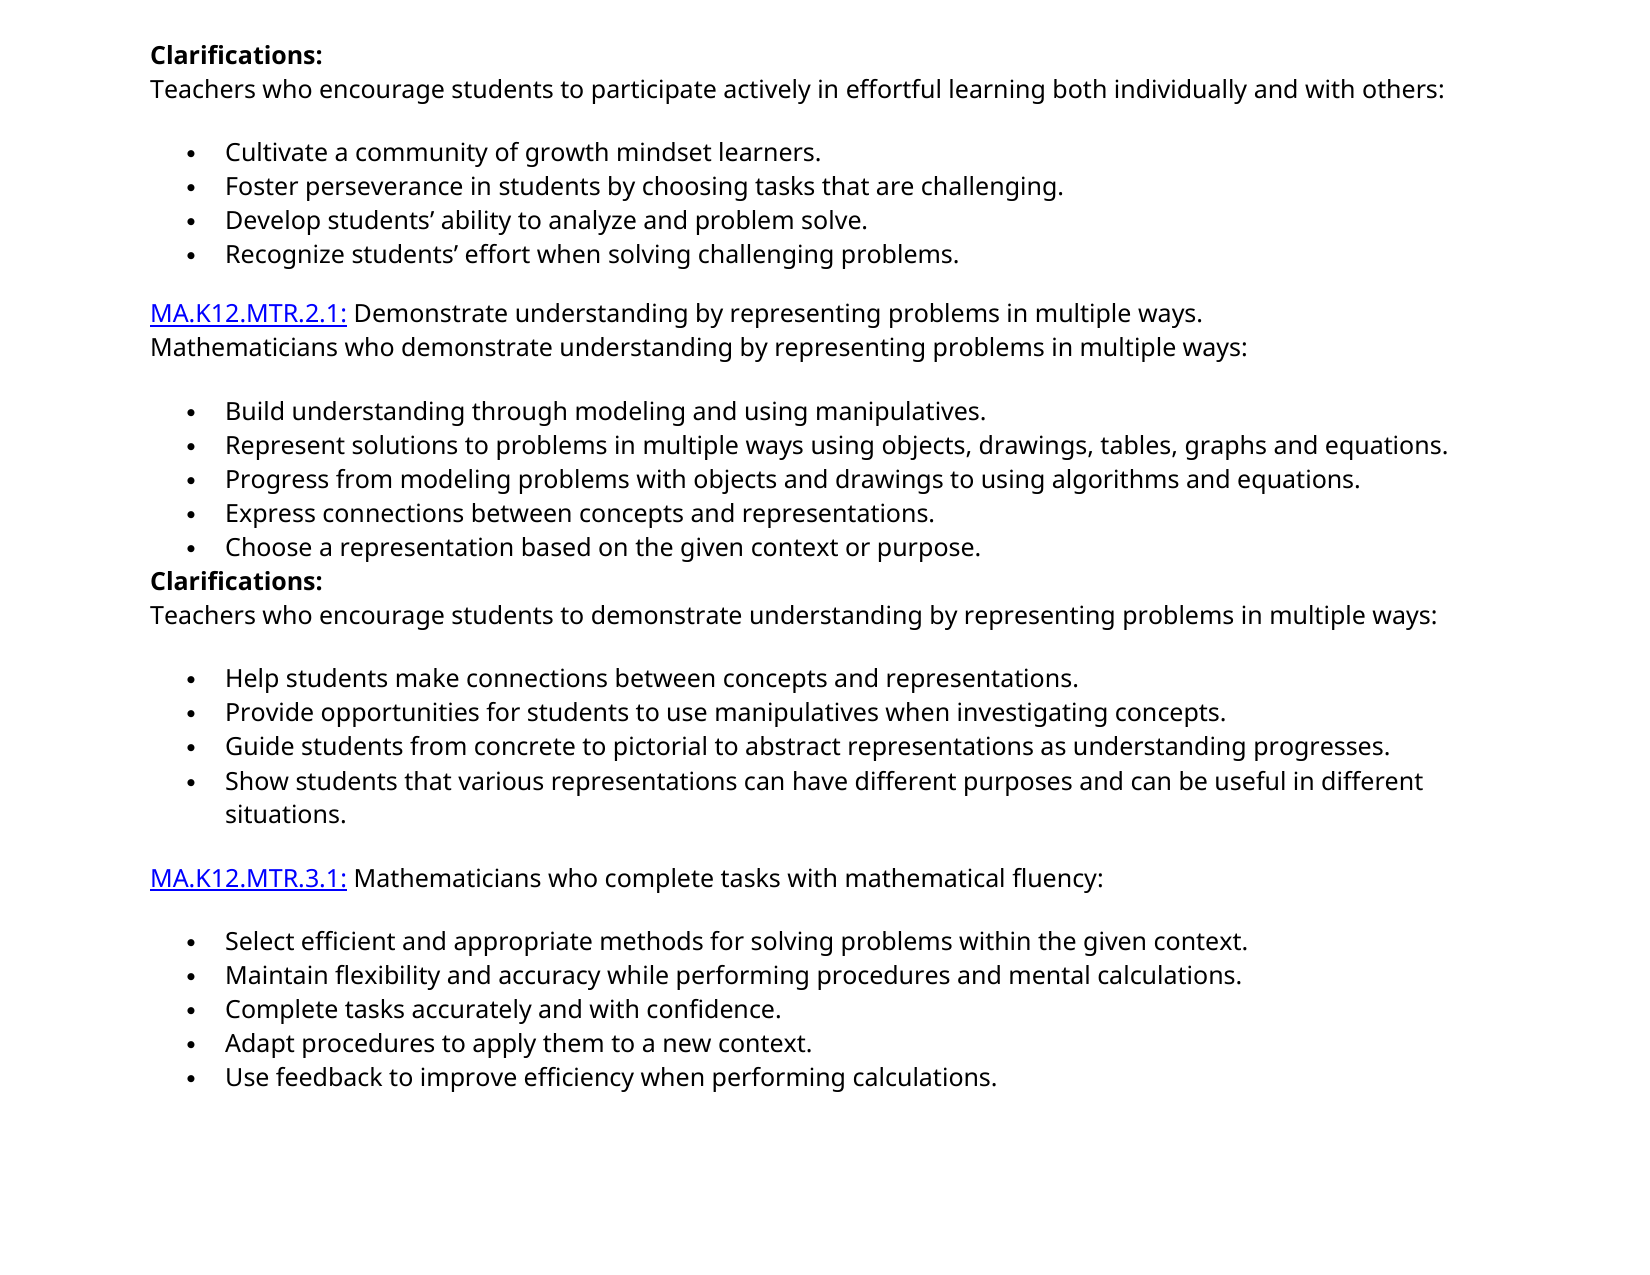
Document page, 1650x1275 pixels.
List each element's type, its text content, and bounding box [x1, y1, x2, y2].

list Develop students’ ability to analyze and problem solve. [187, 203, 1500, 237]
text MA.K12.MTR.2.1: Demonstrate understanding by representing problems in multiple ways. [150, 296, 1500, 330]
list Use feedback to improve efficiency when performing calculations. [187, 1060, 1500, 1094]
list Complete tasks accurately and with confidence. [187, 992, 1500, 1026]
list Foster perseverance in students by choosing tasks that are challenging. [187, 169, 1500, 203]
list Show students that various representations can have different purposes and can be useful in different situations. [187, 763, 1500, 831]
list Help students make connections between concepts and representations. [187, 661, 1500, 695]
list Provide opportunities for students to use manipulatives when investigating concepts. [187, 695, 1500, 729]
list Maintain flexibility and accuracy while performing procedures and mental calculations. [187, 958, 1500, 992]
list Select efficient and appropriate methods for solving problems within the given context. [187, 924, 1500, 958]
list Represent solutions to problems in multiple ways using objects, drawings, tables, graphs and equations. [187, 427, 1500, 461]
list Express connections between concepts and representations. [187, 496, 1500, 529]
list Guide students from concrete to pictorial to abstract representations as understanding progresses. [187, 729, 1500, 763]
text Clarifications: Teachers who encourage students to participate actively in effortful learning both individually and with others: [150, 37, 1500, 106]
list Adapt procedures to apply them to a new context. [187, 1026, 1500, 1060]
text Clarifications: Teachers who encourage students to demonstrate understanding by representing problems in multiple ways: [150, 564, 1500, 632]
list Cultivate a community of growth mindset learners. [187, 135, 1500, 169]
list Recognize students’ effort when solving challenging problems. [187, 237, 1500, 271]
list Progress from modeling problems with objects and drawings to using algorithms and equations. [187, 461, 1500, 496]
list Build understanding through modeling and using manipulatives. [187, 393, 1500, 427]
list Choose a representation based on the given context or purpose. [187, 529, 1500, 564]
text Mathematicians who demonstrate understanding by representing problems in multiple ways: [150, 330, 1500, 364]
text MA.K12.MTR.3.1: Mathematicians who complete tasks with mathematical fluency: [150, 860, 1500, 894]
